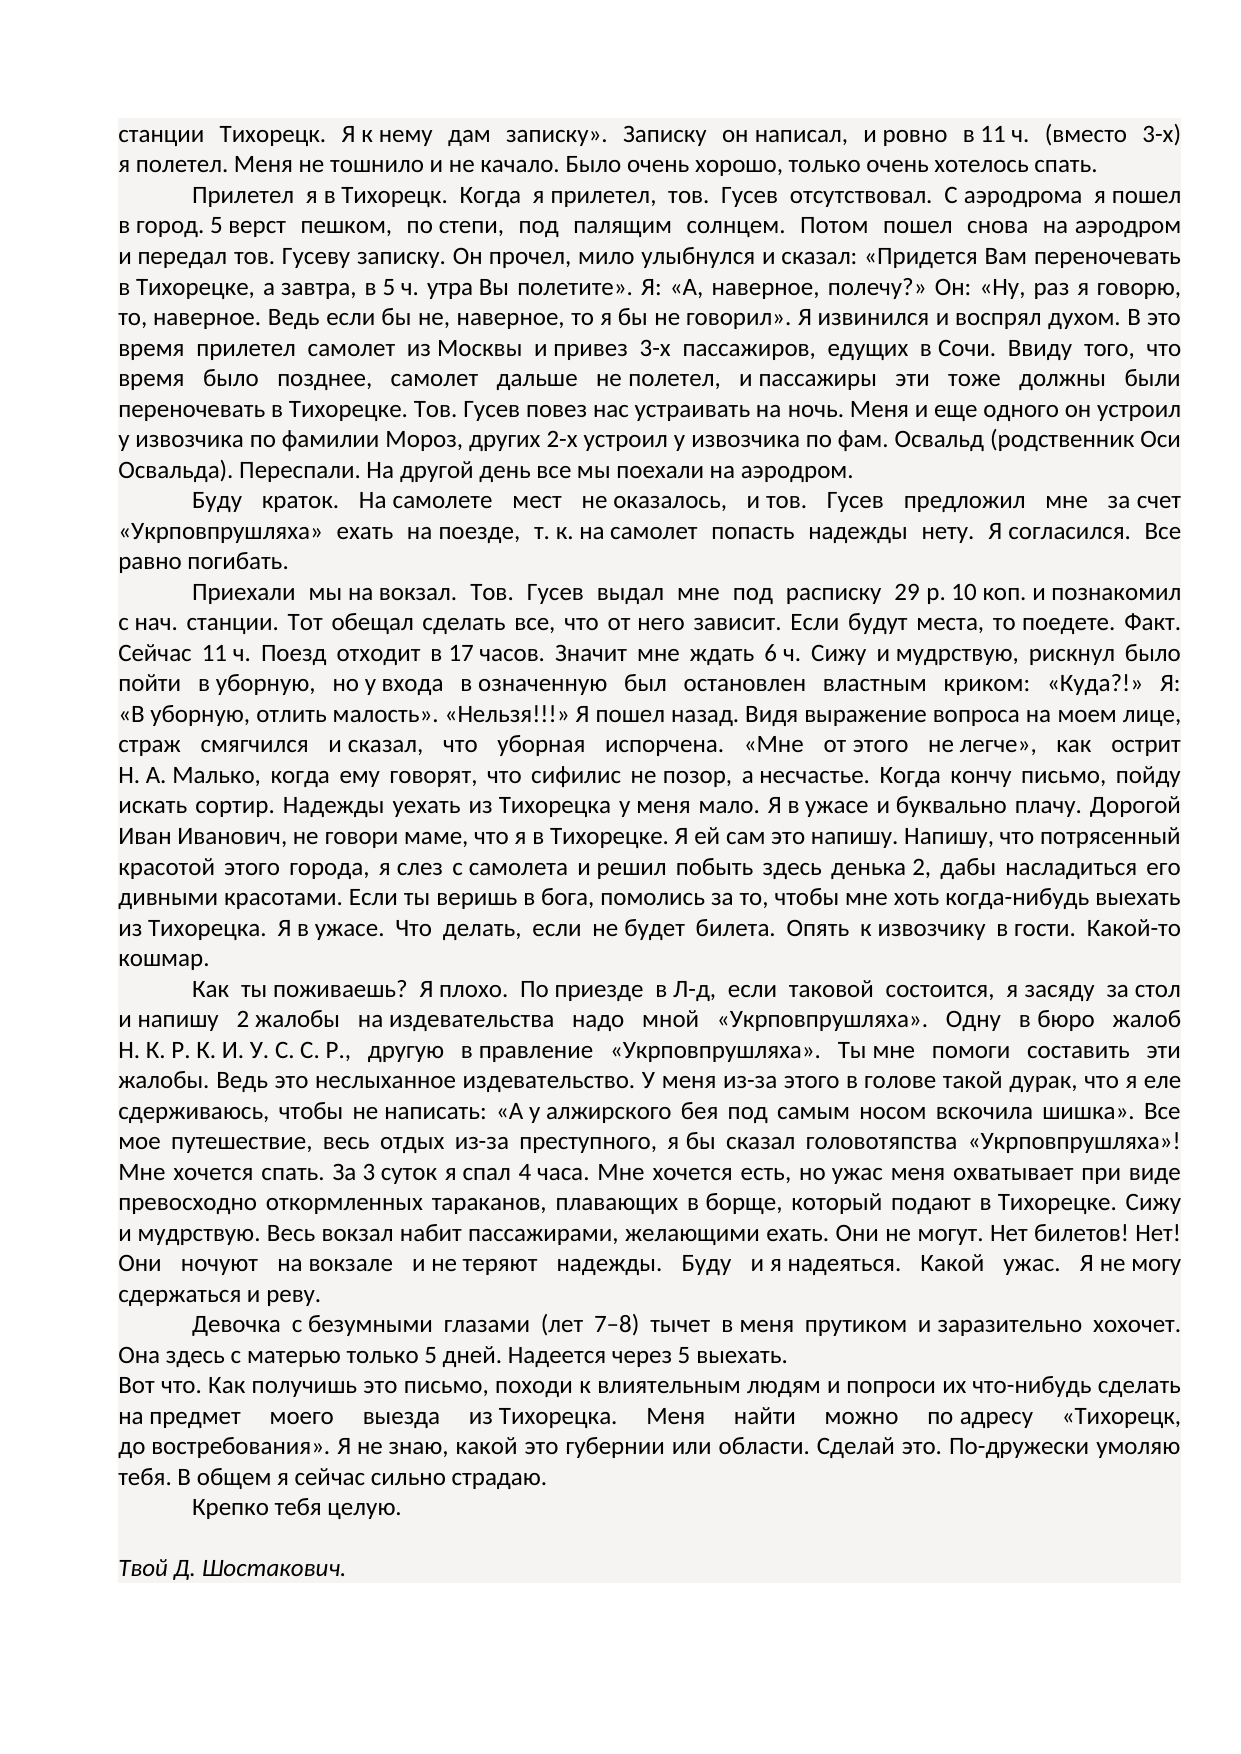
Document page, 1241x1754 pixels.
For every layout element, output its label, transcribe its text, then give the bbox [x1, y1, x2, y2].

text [118, 118, 1181, 179]
text Приехали мы на вокзал. Тов. Гусев выдал мне под расписку 29 р. 10 коп. и познакомил с нач. станции. Тот обещал сделать все, что от него зависит. Если будут места, то поедете. Факт. Сейчас 11 ч. Поезд отходит в 17 часов. Значит мне ждать 6 ч. Сижу и мудрствую, рискнул было пойти в уборную, но у входа в означенную был остановлен властным криком: «Куда?!» Я: «В уборную, отлить малость». «Нельзя!!!» Я пошел назад. Видя выражение вопроса на моем лице, страж смягчился и сказал, что уборная испорчена. «Мне от этого не легче», как острит Н. А. Малько, когда ему говорят, что сифилис не позор, а несчастье. Когда кончу письмо, пойду искать сортир. Надежды уехать из Тихорецка у меня мало. Я в ужасе и буквально плачу. Дорогой Иван Иванович, не говори маме, что я в Тихорецке. Я ей сам это напишу. Напишу, что потрясенный красотой этого города, я слез с самолета и решил побыть здесь денька 2, дабы насладиться его дивными красотами. Если ты веришь в бога, помолись за то, чтобы мне хоть когда-нибудь выехать из Тихорецка. Я в ужасе. Что делать, если не будет билета. Опять к извозчику в гости. Какой-то кошмар. [118, 576, 1181, 973]
text Крепко тебя целую. [118, 1492, 1181, 1522]
text Вот что. Как получишь это письмо, походи к влиятельным людям и попроси их что-нибудь сделать на предмет моего выезда из Тихорецка. Меня найти можно по адресу «Тихорецк, до востребования». Я не знаю, какой это губернии или области. Сделай это. По-дружески умоляю тебя. В общем я сейчас сильно страдаю. [118, 1369, 1181, 1492]
text Твой Д. Шостакович. [118, 1553, 1181, 1583]
text Прилетел я в Тихорецк. Когда я прилетел, тов. Гусев отсутствовал. С аэродрома я пошел в город. 5 верст пешком, по степи, под палящим солнцем. Потом пошел снова на аэродром и передал тов. Гусеву записку. Он прочел, мило улыбнулся и сказал: «Придется Вам переночевать в Тихорецке, а завтра, в 5 ч. утра Вы полетите». Я: «А, наверное, полечу?» Он: «Ну, раз я говорю, то, наверное. Ведь если бы не, наверное, то я бы не говорил». Я извинился и воспрял духом. В это время прилетел самолет из Москвы и привез 3-х пассажиров, едущих в Сочи. Ввиду того, что время было позднее, самолет дальше не полетел, и пассажиры эти тоже должны были переночевать в Тихорецке. Тов. Гусев повез нас устраивать на ночь. Меня и еще одного он устроил у извозчика по фамилии Мороз, других 2-х устроил у извозчика по фам. Освальд (родственник Оси Освальда). Переспали. На другой день все мы поехали на аэродром. [118, 179, 1181, 484]
text Как ты поживаешь? Я плохо. По приезде в Л-д, если таковой состоится, я засяду за стол и напишу 2 жалобы на издевательства надо мной «Укрповпрушляха». Одну в бюро жалоб Н. К. Р. К. И. У. С. С. Р., другую в правление «Укрповпрушляха». Ты мне помоги составить эти жалобы. Ведь это неслыханное издевательство. У меня из-за этого в голове такой дурак, что я еле сдерживаюсь, чтобы не написать: «А у алжирского бея под самым носом вскочила шишка». Все мое путешествие, весь отдых из-за преступного, я бы сказал головотяпства «Укрповпрушляха»! Мне хочется спать. За 3 суток я спал 4 часа. Мне хочется есть, но ужас меня охватывает при виде превосходно откормленных тараканов, плавающих в борще, который подают в Тихорецке. Сижу и мудрствую. Весь вокзал набит пассажирами, желающими ехать. Они не могут. Нет билетов! Нет! Они ночуют на вокзале и не теряют надежды. Буду и я надеяться. Какой ужас. Я не могу сдержаться и реву. [118, 973, 1181, 1308]
text Девочка с безумными глазами (лет 7–8) тычет в меня прутиком и заразительно хохочет. Она здесь с матерью только 5 дней. Надеется через 5 выехать. [118, 1308, 1181, 1369]
text Буду краток. На самолете мест не оказалось, и тов. Гусев предложил мне за счет «Укрповпрушляха» ехать на поезде, т. к. на самолет попасть надежды нету. Я согласился. Все равно погибать. [118, 484, 1181, 576]
